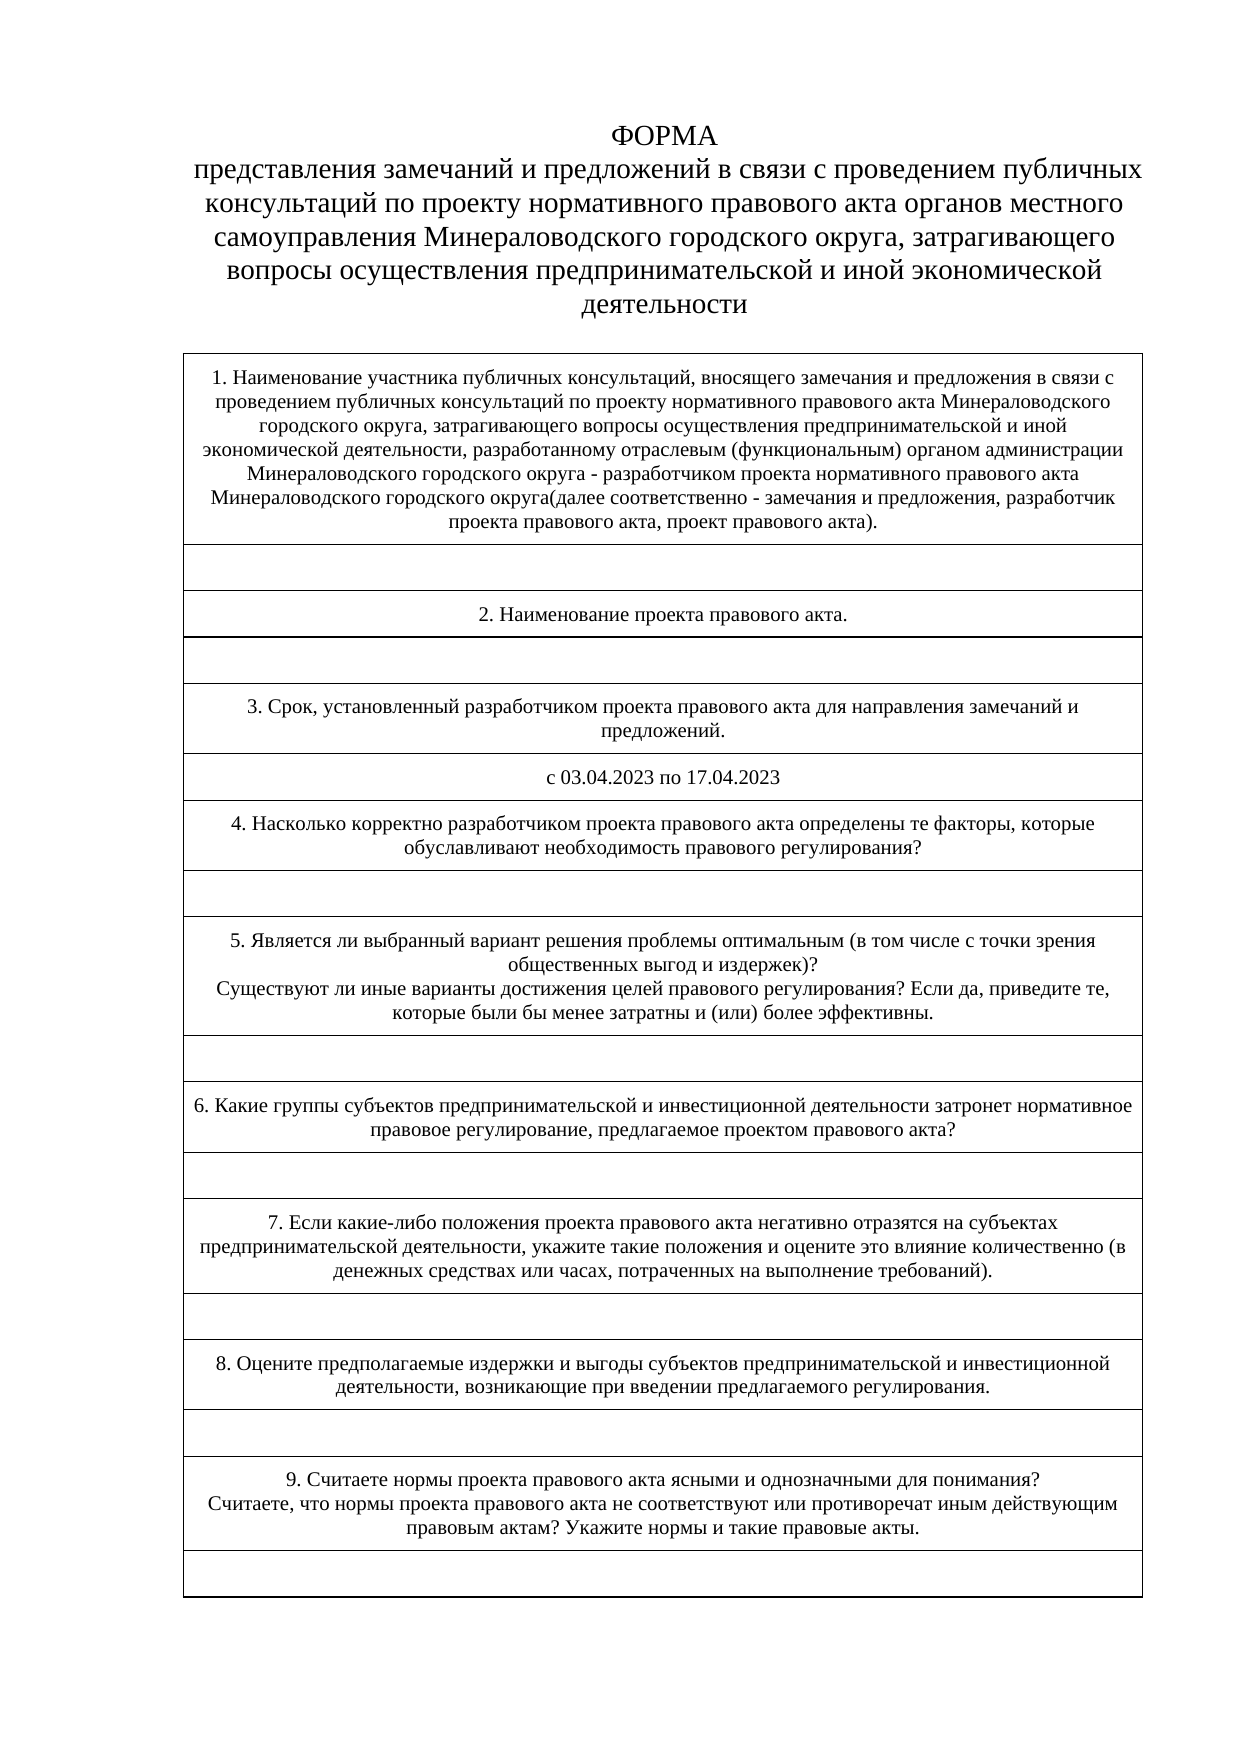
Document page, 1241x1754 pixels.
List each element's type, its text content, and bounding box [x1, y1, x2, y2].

table_cell [184, 1410, 1142, 1456]
table_cell 2. Наименование проекта правового акта. [184, 591, 1142, 636]
table_header 1. Наименование участника публичных консультаций, вносящего замечания и предложения в связи с проведением публичных консультаций по проекту нормативного правового акта Минераловодского городского округа, затрагивающего вопросы осуществления предпринимательской и иной экономической деятельности, разработанному отраслевым (функциональным) органом администрации Минераловодского городского округа - разработчиком проекта нормативного правового акта Минераловодского городского округа(далее соответственно - замечания и предложения, разработчик проекта правового акта, проект правового акта). [184, 354, 1142, 544]
text ФОРМА [177, 118, 1152, 152]
table_cell 5. Является ли выбранный вариант решения проблемы оптимальным (в том числе с точки зрения общественных выгод и издержек)? Существуют ли иные варианты достижения целей правового регулирования? Если да, приведите те, которые были бы менее затратны и (или) более эффективны. [184, 917, 1142, 1035]
table_cell [184, 1153, 1142, 1198]
table_cell [184, 638, 1142, 683]
table_cell 6. Какие группы субъектов предпринимательской и инвестиционной деятельности затронет нормативное правовое регулирование, предлагаемое проектом правового акта? [184, 1082, 1142, 1152]
table_cell 8. Оцените предполагаемые издержки и выгоды субъектов предпринимательской и инвестиционной деятельности, возникающие при введении предлагаемого регулирования. [184, 1340, 1142, 1409]
table_cell 4. Насколько корректно разработчиком проекта правового акта определены те факторы, которые обуславливают необходимость правового регулирования? [184, 801, 1142, 870]
table_cell [184, 1036, 1142, 1081]
text представления замечаний и предложений в связи с проведением публичных консультаций по проекту нормативного правового акта органов местного самоуправления Минераловодского городского округа, затрагивающего вопросы осуществления предпринимательской и иной экономической деятельности [177, 152, 1152, 319]
table_cell [184, 545, 1142, 590]
table_cell с 03.04.2023 по 17.04.2023 [184, 754, 1142, 799]
table_cell 3. Срок, установленный разработчиком проекта правового акта для направления замечаний и предложений. [184, 684, 1142, 753]
table_cell [184, 1294, 1142, 1339]
table_cell [184, 1551, 1142, 1596]
table_cell 9. Считаете нормы проекта правового акта ясными и однозначными для понимания? Считаете, что нормы проекта правового акта не соответствуют или противоречат иным действующим правовым актам? Укажите нормы и такие правовые акты. [184, 1457, 1142, 1550]
table_cell 7. Если какие-либо положения проекта правового акта негативно отразятся на субъектах предпринимательской деятельности, укажите такие положения и оцените это влияние количественно (в денежных средствах или часах, потраченных на выполнение требований). [184, 1199, 1142, 1292]
table_cell [184, 871, 1142, 916]
